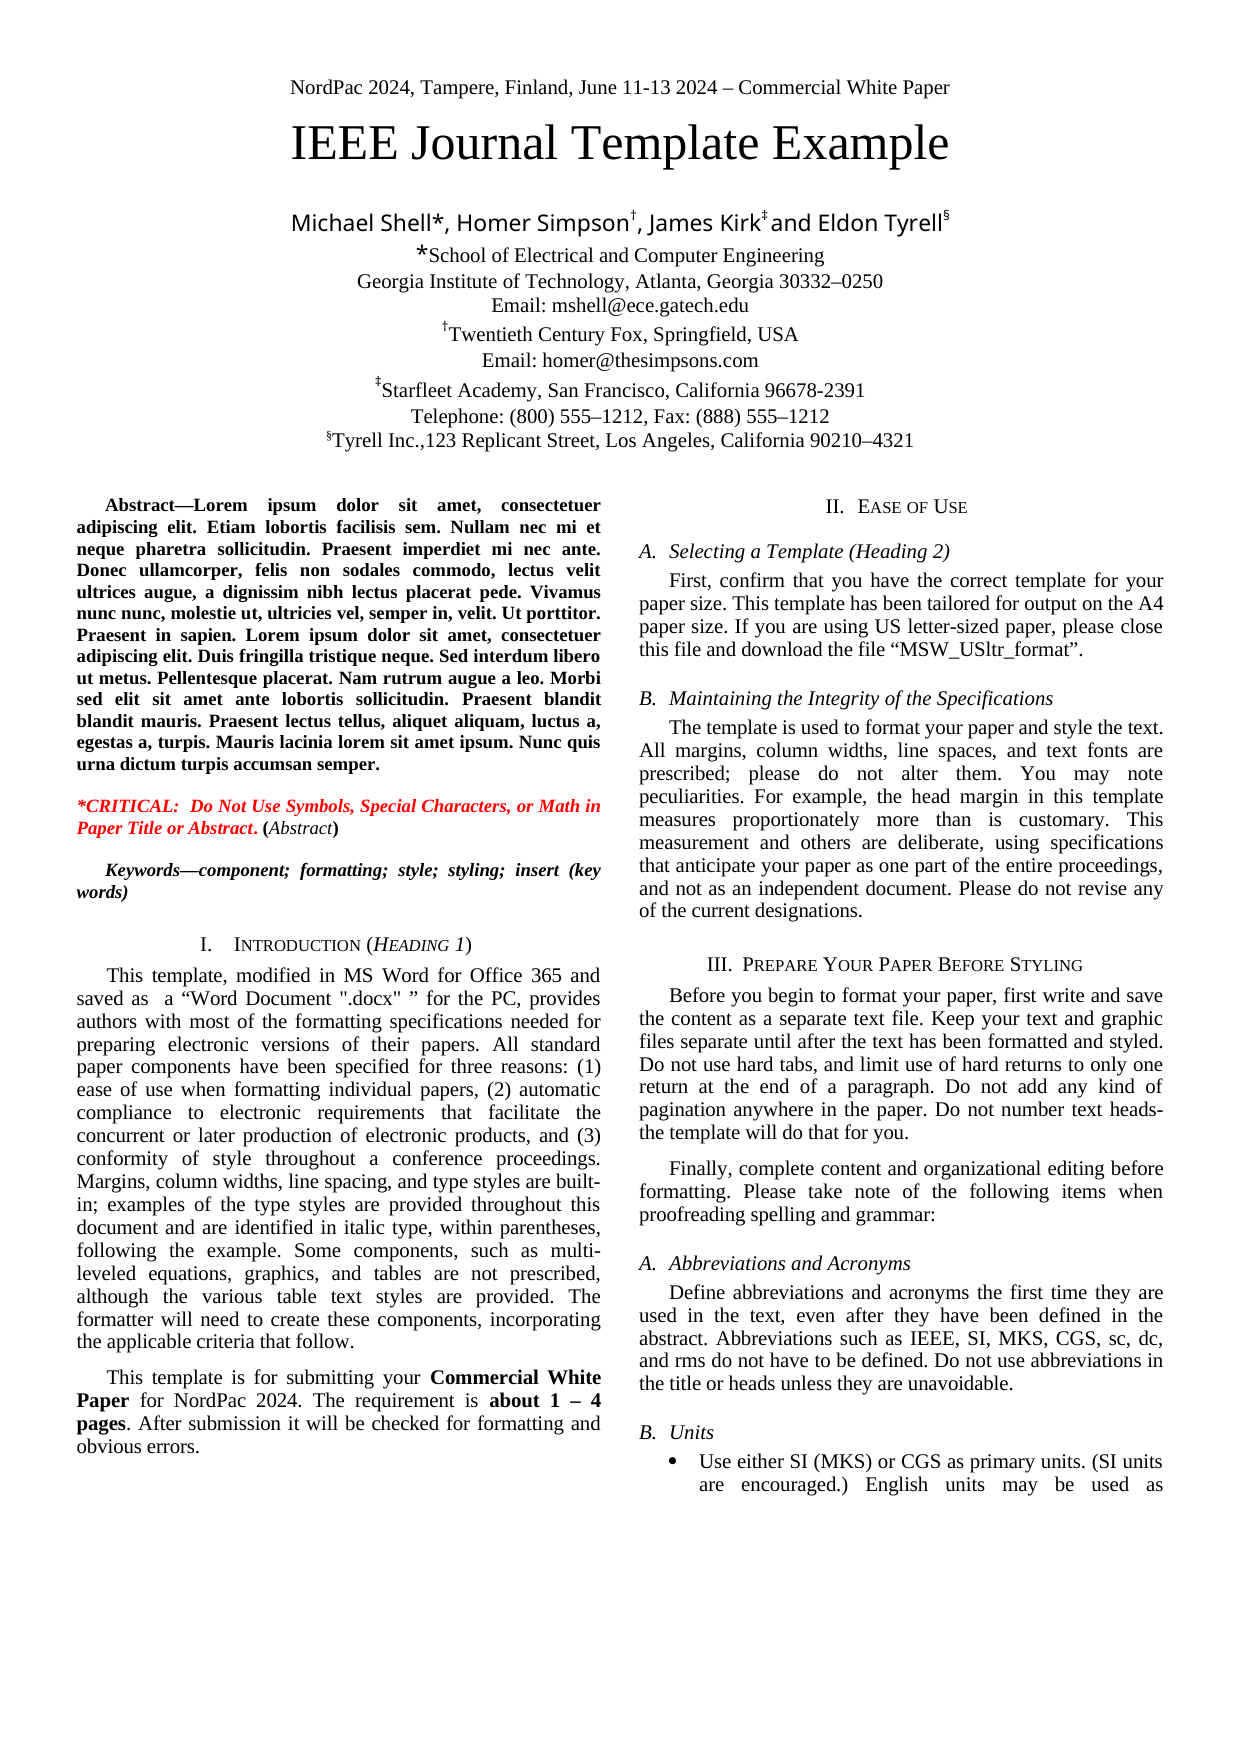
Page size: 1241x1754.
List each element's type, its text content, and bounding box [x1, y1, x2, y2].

text ‡Starfleet Academy, San Francisco, California 96678-2391 [76, 372, 1164, 404]
text The template is used to format your paper and style the text. All margins, column widths, line spaces, and text fonts are prescribed; please do not alter them. You may note peculiarities. For example, the head margin in this template measures proportionately more than is customary. This measurement and others are deliberate, using specifications that anticipate your paper as one part of the entire proceedings, and not as an independent document. Please do not revise any of the current designations. [639, 716, 1164, 922]
subtitle Selecting a Template (Heading 2) [639, 539, 1164, 563]
subtitle Maintaining the Integrity of the Specifications [639, 686, 1164, 710]
text This template is for submitting your Commercial White Paper for NordPac 2024. The requirement is about 1 – 4 pages. After submission it will be checked for formatting and obvious errors. [76, 1366, 601, 1458]
text First, confirm that you have the correct template for your paper size. This template has been tailored for output on the A4 paper size. If you are using US letter-sized paper, please close this file and download the file “MSW_USltr_format”. [639, 569, 1164, 661]
text Georgia Institute of Technology, Atlanta, Georgia 30332–0250 [76, 269, 1164, 293]
text This template, modified in MS Word for Office 365 and saved as a “Word Document ".docx" ” for the PC, provides authors with most of the formatting specifications needed for preparing electronic versions of their papers. All standard paper components have been specified for three reasons: (1) ease of use when formatting individual papers, (2) automatic compliance to electronic requirements that facilitate the concurrent or later production of electronic products, and (3) conformity of style throughout a conference proceedings. Margins, column widths, line spacing, and type styles are built-in; examples of the type styles are provided throughout this document and are identified in italic type, within parentheses, following the example. Some components, such as multi-leveled equations, graphics, and tables are not prescribed, although the various table text styles are provided. The formatter will need to create these components, incorporating the applicable criteria that follow. [76, 964, 601, 1353]
text Michael Shell*, Homer Simpson†, James Kirk‡ and Eldon Tyrell§ [76, 207, 1164, 238]
text Abstract—Lorem ipsum dolor sit amet, consectetuer adipiscing elit. Etiam lobortis facilisis sem. Nullam nec mi et neque pharetra sollicitudin. Praesent imperdiet mi nec ante. Donec ullamcorper, felis non sodales commodo, lectus velit ultrices augue, a dignissim nibh lectus placerat pede. Vivamus nunc nunc, molestie ut, ultricies vel, semper in, velit. Ut porttitor. Praesent in sapien. Lorem ipsum dolor sit amet, consectetuer adipiscing elit. Duis fringilla tristique neque. Sed interdum libero ut metus. Pellentesque placerat. Nam rutrum augue a leo. Morbi sed elit sit amet ante lobortis sollicitudin. Praesent blandit blandit mauris. Praesent lectus tellus, aliquet aliquam, luctus a, egestas a, turpis. Mauris lacinia lorem sit amet ipsum. Nunc quis urna dictum turpis accumsan semper. [76, 494, 601, 774]
text Before you begin to format your paper, first write and save the content as a separate text file. Keep your text and graphic files separate until after the text has been formatted and styled. Do not use hard tabs, and limit use of hard returns to only one return at the end of a paragraph. Do not add any kind of pagination anywhere in the paper. Do not number text heads-the template will do that for you. [639, 984, 1164, 1144]
text Define abbreviations and acronyms the first time they are used in the text, even after they have been defined in the abstract. Abbreviations such as IEEE, SI, MKS, CGS, sc, dc, and rms do not have to be defined. Do not use abbreviations in the title or heads unless they are unavoidable. [639, 1281, 1164, 1395]
subtitle Units [639, 1420, 1164, 1444]
text *CRITICAL: Do Not Use Symbols, Special Characters, or Math in Paper Title or Abstract. (Abstract) [76, 795, 601, 838]
text Email: mshell@ece.gatech.edu [76, 293, 1164, 317]
text Telephone: (800) 555–1212, Fax: (888) 555–1212 [76, 404, 1164, 428]
text §Tyrell Inc.,123 Replicant Street, Los Angeles, California 90210–4321 [76, 428, 1164, 452]
text Finally, complete content and organizational editing before formatting. Please take note of the following items when proofreading spelling and grammar: [639, 1157, 1164, 1226]
subtitle Introduction (Heading 1) [76, 932, 601, 956]
text *School of Electrical and Computer Engineering [76, 238, 1164, 269]
text Keywords—component; formatting; style; styling; insert (key words) [76, 859, 601, 902]
subtitle Ease of Use [639, 494, 1164, 518]
subtitle IEEE Journal Template Example [76, 112, 1164, 170]
subtitle Prepare Your Paper Before Styling [639, 952, 1164, 976]
text †Twentieth Century Fox, Springfield, USA [76, 317, 1164, 348]
text Email: homer@thesimpsons.com [76, 348, 1164, 372]
subtitle Abbreviations and Acronyms [639, 1251, 1164, 1274]
